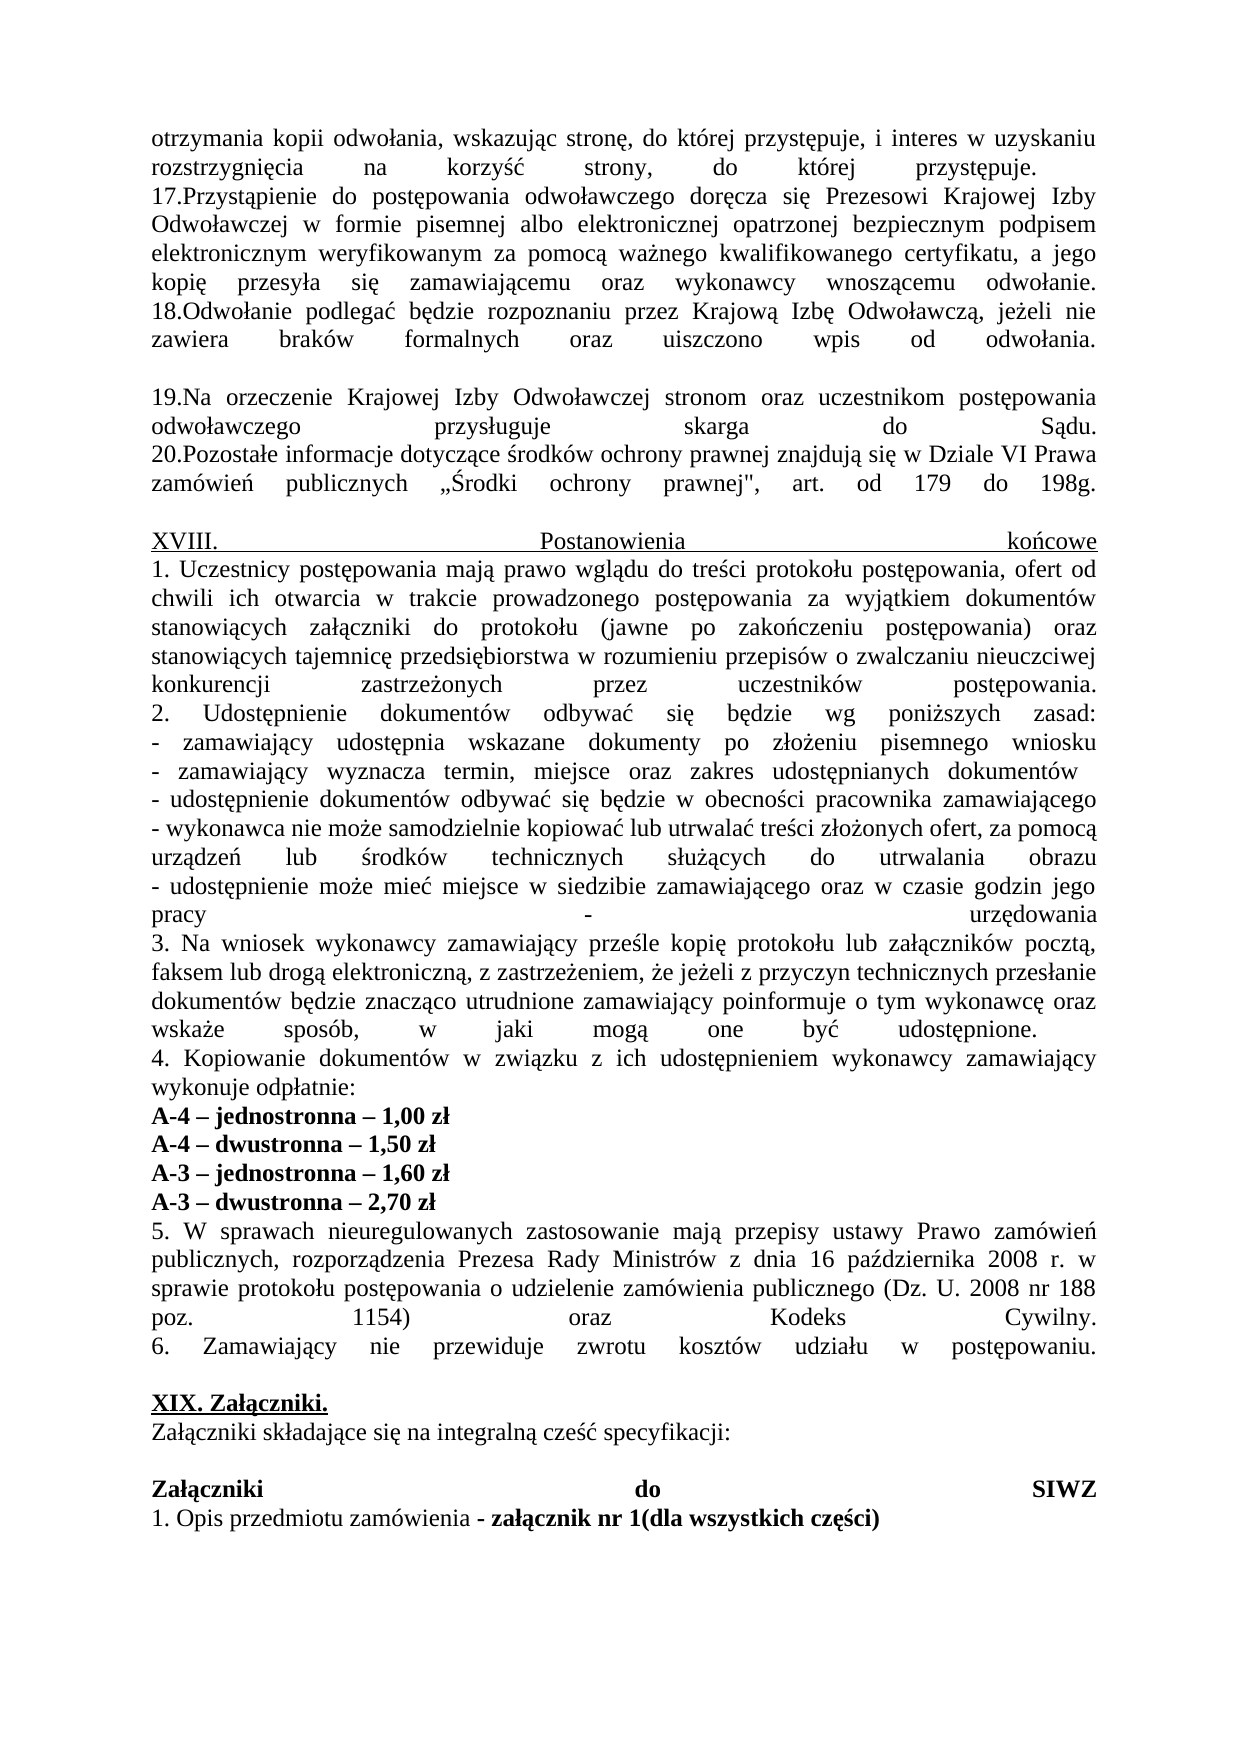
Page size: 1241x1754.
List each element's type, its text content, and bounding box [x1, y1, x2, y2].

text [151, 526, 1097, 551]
text A-3 – jednostronna – 1,60 zł [151, 1158, 1097, 1187]
text XVIII. Postanowienia końcowe 1. Uczestnicy postępowania mają prawo wglądu do treści protokołu postępowania, ofert od chwili ich otwarcia w trakcie prowadzonego postępowania za wyjątkiem dokumentów stanowiących załączniki do protokołu (jawne po zakończeniu postępowania) oraz stanowiących tajemnicę przedsiębiorstwa w rozumieniu przepisów o zwalczaniu nieuczciwej konkurencji zastrzeżonych przez uczestników postępowania. 2. Udostępnienie dokumentów odbywać się będzie wg poniższych zasad: - zamawiający udostępnia wskazane dokumenty po złożeniu pisemnego wniosku - zamawiający wyznacza termin, miejsce oraz zakres udostępnianych dokumentów - udostępnienie dokumentów odbywać się będzie w obecności pracownika zamawiającego - wykonawca nie może samodzielnie kopiować lub utrwalać treści złożonych ofert, za pomocą urządzeń lub środków technicznych służących do utrwalania obrazu - udostępnienie może mieć miejsce w siedzibie zamawiającego oraz w czasie godzin jego pracy - urzędowania 3. Na wniosek wykonawcy zamawiający prześle kopię protokołu lub załączników pocztą, faksem lub drogą elektroniczną, z zastrzeżeniem, że jeżeli z przyczyn technicznych przesłanie dokumentów będzie znacząco utrudnione zamawiający poinformuje o tym wykonawcę oraz wskaże sposób, w jaki mogą one być udostępnione. 4. Kopiowanie dokumentów w związku z ich udostępnieniem wykonawcy zamawiający wykonuje odpłatnie: [151, 552, 1097, 1101]
text A-3 – dwustronna – 2,70 zł [151, 1187, 1097, 1216]
text Załączniki składające się na integralną cześć specyfikacji: [151, 1417, 1097, 1474]
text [151, 123, 1097, 382]
text Załączniki do SIWZ 1. Opis przedmiotu zamówienia - załącznik nr 1(dla wszystkich części) [151, 1474, 1097, 1532]
text A-4 – jednostronna – 1,00 zł [151, 1101, 1097, 1129]
text 5. W sprawach nieuregulowanych zastosowanie mają przepisy ustawy Prawo zamówień publicznych, rozporządzenia Prezesa Rady Ministrów z dnia 16 października 2008 r. w sprawie protokołu postępowania o udzielenie zamówienia publicznego (Dz. U. 2008 nr 188 poz. 1154) oraz Kodeks Cywilny. 6. Zamawiający nie przewiduje zwrotu kosztów udziału w postępowaniu. XIX. Załączniki. [151, 1216, 1097, 1417]
text A-4 – dwustronna – 1,50 zł [151, 1129, 1097, 1158]
text 19.Na orzeczenie Krajowej Izby Odwoławczej stronom oraz uczestnikom postępowania odwoławczego przysługuje skarga do Sądu. 20.Pozostałe informacje dotyczące środków ochrony prawnej znajdują się w Dziale VI Prawa zamówień publicznych „Środki ochrony prawnej", art. od 179 do 198g. [151, 382, 1097, 526]
